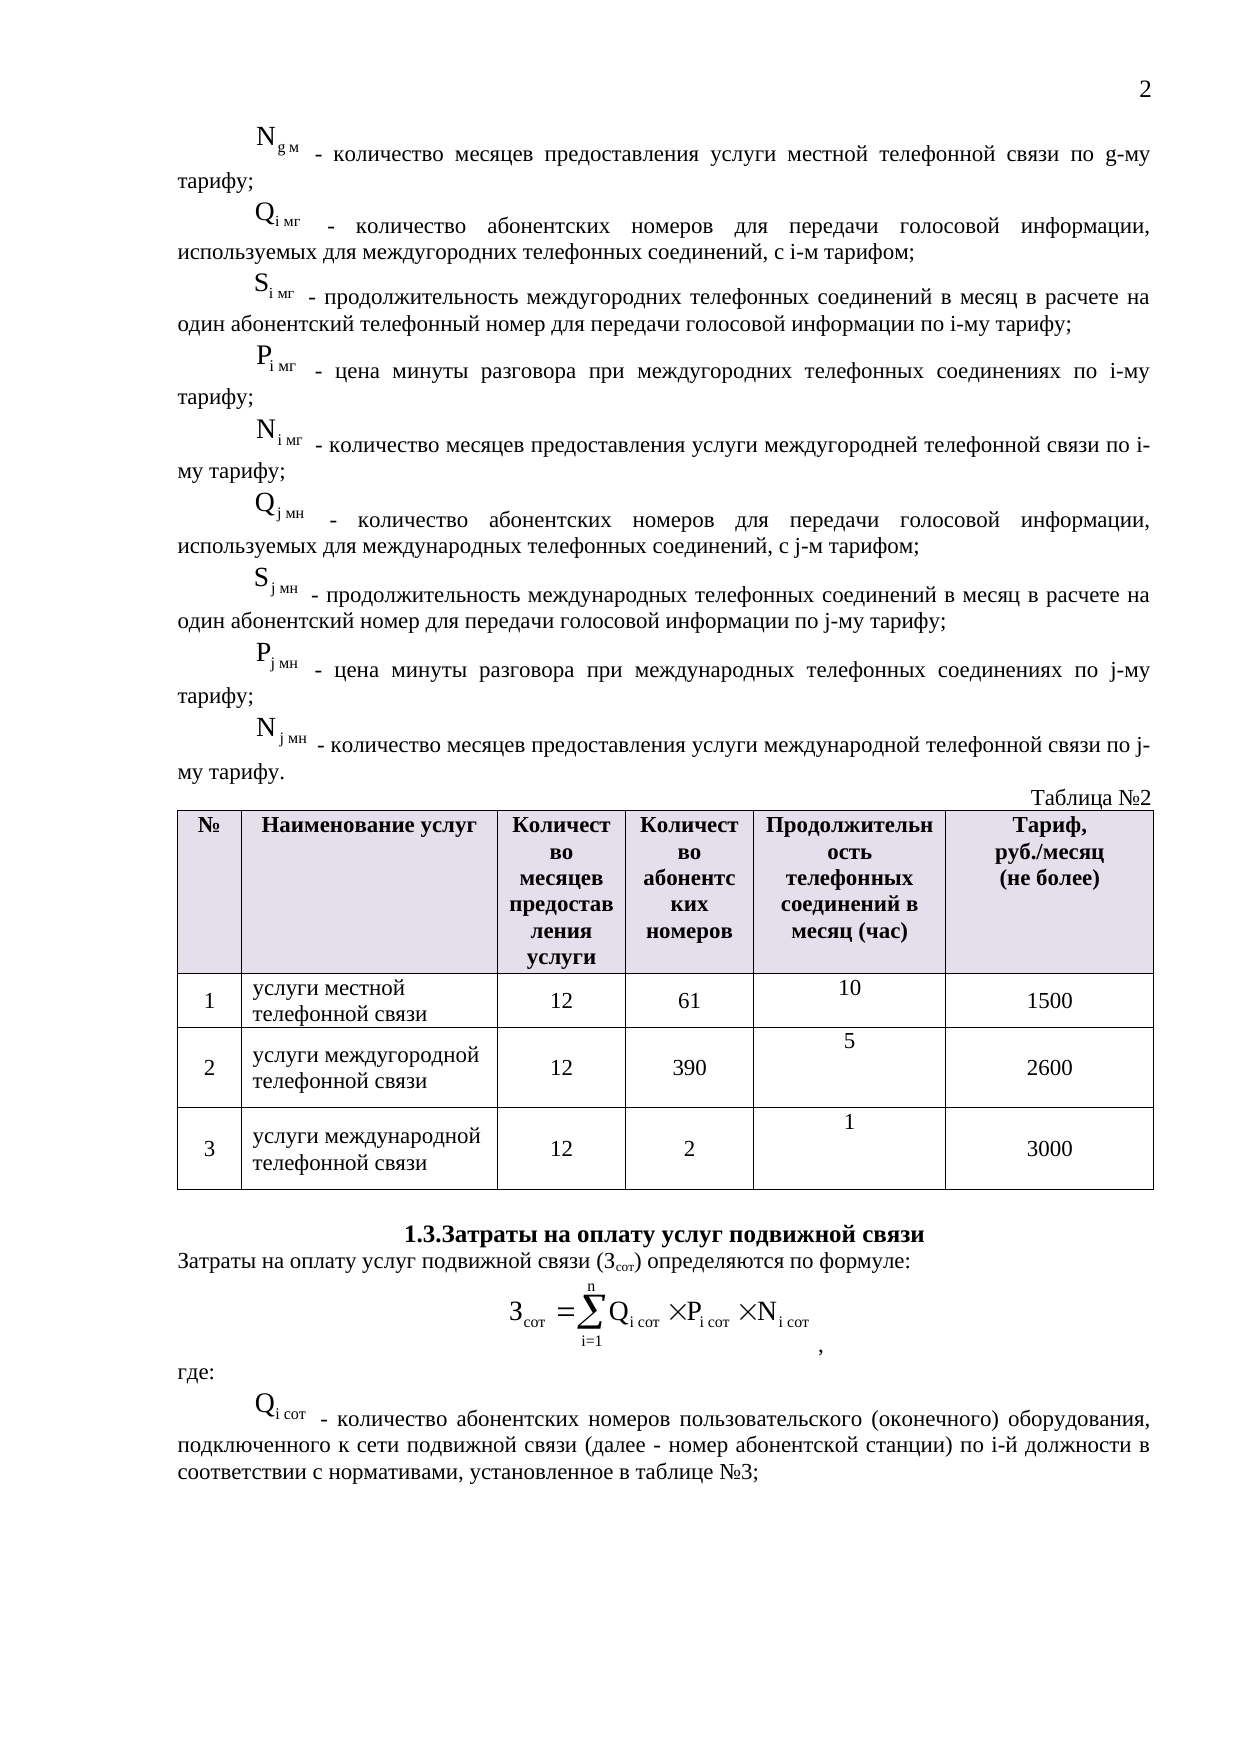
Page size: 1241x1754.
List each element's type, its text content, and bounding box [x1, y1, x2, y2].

table_cell услуги междугородной телефонной связи [242, 1028, 497, 1107]
text - продолжительность международных телефонных соединений в месяц в расчете на один абонентский номер для передачи голосовой информации по j-му тарифу; [177, 559, 1152, 634]
table_cell 10 [754, 974, 945, 1027]
table_cell 12 [498, 1028, 625, 1107]
table_header Тариф, руб./месяц (не более) [946, 811, 1153, 973]
text Затраты на оплату услуг подвижной связи (Зсот) определяются по формуле: [177, 1248, 1152, 1274]
text - количество месяцев предоставления услуги междугородней телефонной связи по i-му тарифу; [177, 410, 1152, 484]
table_cell 1 [754, 1108, 945, 1189]
table_cell 1500 [946, 974, 1153, 1027]
text - цена минуты разговора при междугородних телефонных соединениях по i-му тарифу; [177, 336, 1152, 410]
text - количество месяцев предоставления услуги местной телефонной связи по g-му тарифу; [177, 118, 1152, 193]
table_cell услуги местной телефонной связи [242, 974, 497, 1027]
table_cell 390 [626, 1028, 753, 1107]
text 1.3.Затраты на оплату услуг подвижной связи [177, 1219, 1152, 1248]
table_cell 3 [178, 1108, 241, 1189]
table_header Продолжительность телефонных соединений в месяц (час) [754, 811, 945, 973]
table_cell 2 [626, 1108, 753, 1189]
table_header Количество месяцев предоставления услуги [498, 811, 625, 973]
table_cell 1 [178, 974, 241, 1027]
table_cell 12 [498, 974, 625, 1027]
table_header Наименование услуг [242, 811, 497, 973]
text , [177, 1274, 1152, 1358]
table_cell 12 [498, 1108, 625, 1189]
table_cell услуги международной телефонной связи [242, 1108, 497, 1189]
text - количество абонентских номеров для передачи голосовой информации, используемых для междугородних телефонных соединений, с i-м тарифом; [177, 193, 1152, 264]
table_cell 2600 [946, 1028, 1153, 1107]
text где: [177, 1358, 1152, 1384]
text - количество абонентских номеров пользовательского (оконечного) оборудования, подключенного к сети подвижной связи (далее - номер абонентской станции) по i-й должности в соответствии с нормативами, установленное в таблице №3; [177, 1384, 1152, 1484]
table_header Количество абонентских номеров [626, 811, 753, 973]
table_header № [178, 811, 241, 973]
text - количество абонентских номеров для передачи голосовой информации, используемых для международных телефонных соединений, с j-м тарифом; [177, 484, 1152, 559]
table_cell 3000 [946, 1108, 1153, 1189]
table_cell 61 [626, 974, 753, 1027]
text - количество месяцев предоставления услуги международной телефонной связи по j-му тарифу. [177, 709, 1152, 784]
table_cell 5 [754, 1028, 945, 1107]
text - продолжительность междугородних телефонных соединений в месяц в расчете на один абонентский телефонный номер для передачи голосовой информации по i-му тарифу; [177, 264, 1152, 336]
table_cell 2 [178, 1028, 241, 1107]
text Таблица №2 [177, 784, 1152, 810]
text - цена минуты разговора при международных телефонных соединениях по j-му тарифу; [177, 634, 1152, 709]
